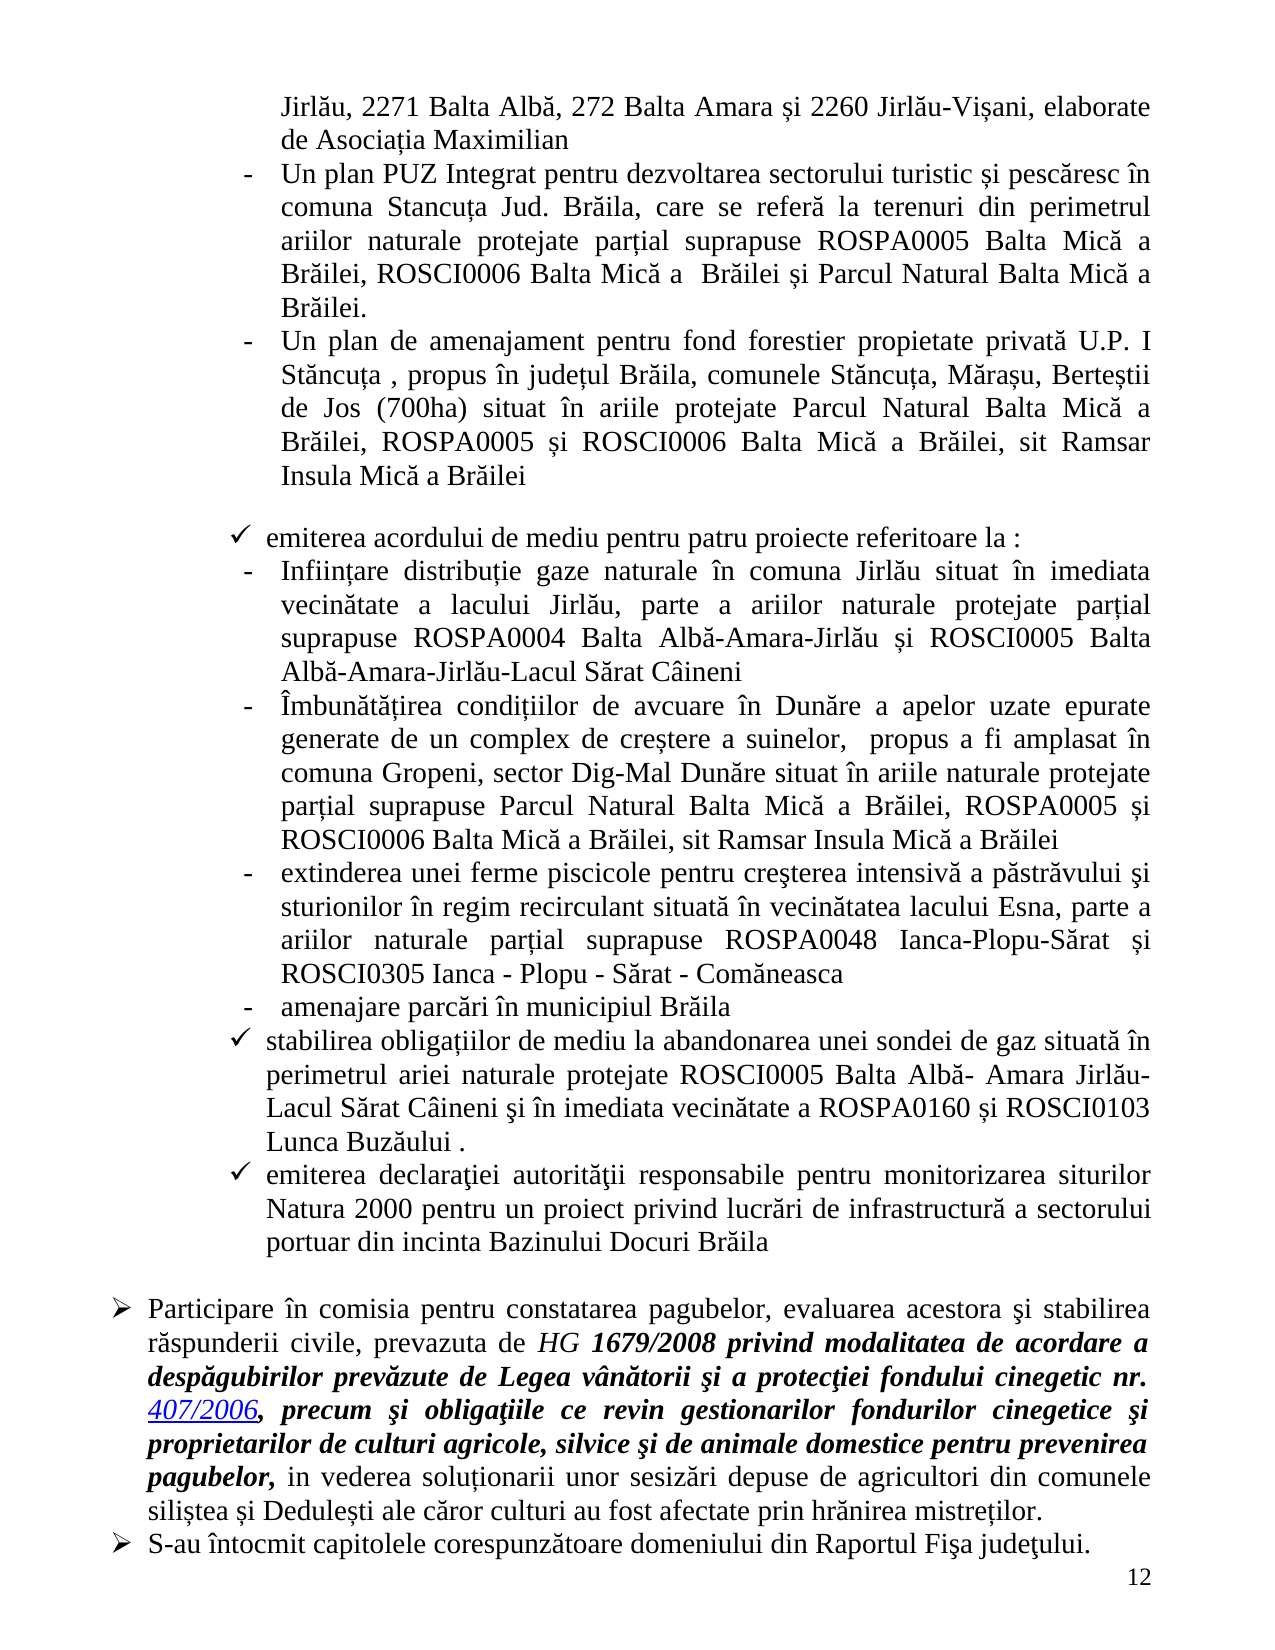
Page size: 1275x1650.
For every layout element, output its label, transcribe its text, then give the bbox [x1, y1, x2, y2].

list S-au întocmit capitolele corespunzătoare domeniului din Raportul Fişa judeţului. [110, 1527, 1152, 1560]
list Inființare distribuție gaze naturale în comuna Jirlău situat în imediata vecinătate a lacului Jirlău, parte a ariilor naturale protejate parțial suprapuse ROSPA0004 Balta Albă-Amara-Jirlău și ROSCI0005 Balta Albă-Amara-Jirlău-Lacul Sărat Câineni [243, 553, 1152, 688]
list emiterea acordului de mediu pentru patru proiecte referitoare la : [228, 520, 1152, 553]
list emiterea declaraţiei autorităţii responsabile pentru monitorizarea siturilor Natura 2000 pentru un proiect privind lucrări de infrastructură a sectorului portuar din incinta Bazinului Docuri Brăila [228, 1157, 1152, 1258]
list extinderea unei ferme piscicole pentru creşterea intensivă a păstrăvului şi sturionilor în regim recirculant situată în vecinătatea lacului Esna, parte a ariilor naturale parțial suprapuse ROSPA0048 Ianca-Plopu-Sărat și ROSCI0305 Ianca - Plopu - Sărat - Comăneasca [243, 855, 1152, 989]
list amenajare parcări în municipiul Brăila [243, 989, 1152, 1023]
list Un plan PUZ Integrat pentru dezvoltarea sectorului turistic și pescăresc în comuna Stancuța Jud. Brăila, care se referă la terenuri din perimetrul ariilor naturale protejate parțial suprapuse ROSPA0005 Balta Mică a Brăilei, ROSCI0006 Balta Mică a Brăilei și Parcul Natural Balta Mică a Brăilei. [243, 156, 1152, 323]
list Îmbunătățirea condițiilor de avcuare în Dunăre a apelor uzate epurate generate de un complex de creștere a suinelor, propus a fi amplasat în comuna Gropeni, sector Dig-Mal Dunăre situat în ariile naturale protejate parțial suprapuse Parcul Natural Balta Mică a Brăilei, ROSPA0005 și ROSCI0006 Balta Mică a Brăilei, sit Ramsar Insula Mică a Brăilei [243, 688, 1152, 855]
list Un plan de amenajament pentru fond forestier propietate privată U.P. I Stăncuța , propus în județul Brăila, comunele Stăncuța, Mărașu, Berteștii de Jos (700ha) situat în ariile protejate Parcul Natural Balta Mică a Brăilei, ROSPA0005 și ROSCI0006 Balta Mică a Brăilei, sit Ramsar Insula Mică a Brăilei [243, 323, 1152, 491]
list stabilirea obligațiilor de mediu la abandonarea unei sondei de gaz situată în perimetrul ariei naturale protejate ROSCI0005 Balta Albă- Amara Jirlău-Lacul Sărat Câineni şi în imediata vecinătate a ROSPA0160 și ROSCI0103 Lunca Buzăului . [228, 1023, 1152, 1157]
list Participare în comisia pentru constatarea pagubelor, evaluarea acestora şi stabilirea răspunderii civile, prevazuta de HG 1679/2008 privind modalitatea de acordare a despăgubirilor prevăzute de Legea vânătorii şi a protecţiei fondului cinegetic nr. 407/2006, precum şi obligaţiile ce revin gestionarilor fondurilor cinegetice şi proprietarilor de culturi agricole, silvice şi de animale domestice pentru prevenirea pagubelor, in vederea soluționarii unor sesizări depuse de agricultori din comunele siliștea și Dedulești ale căror culturi au fost afectate prin hrănirea mistreților. [110, 1292, 1152, 1527]
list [243, 89, 1152, 156]
